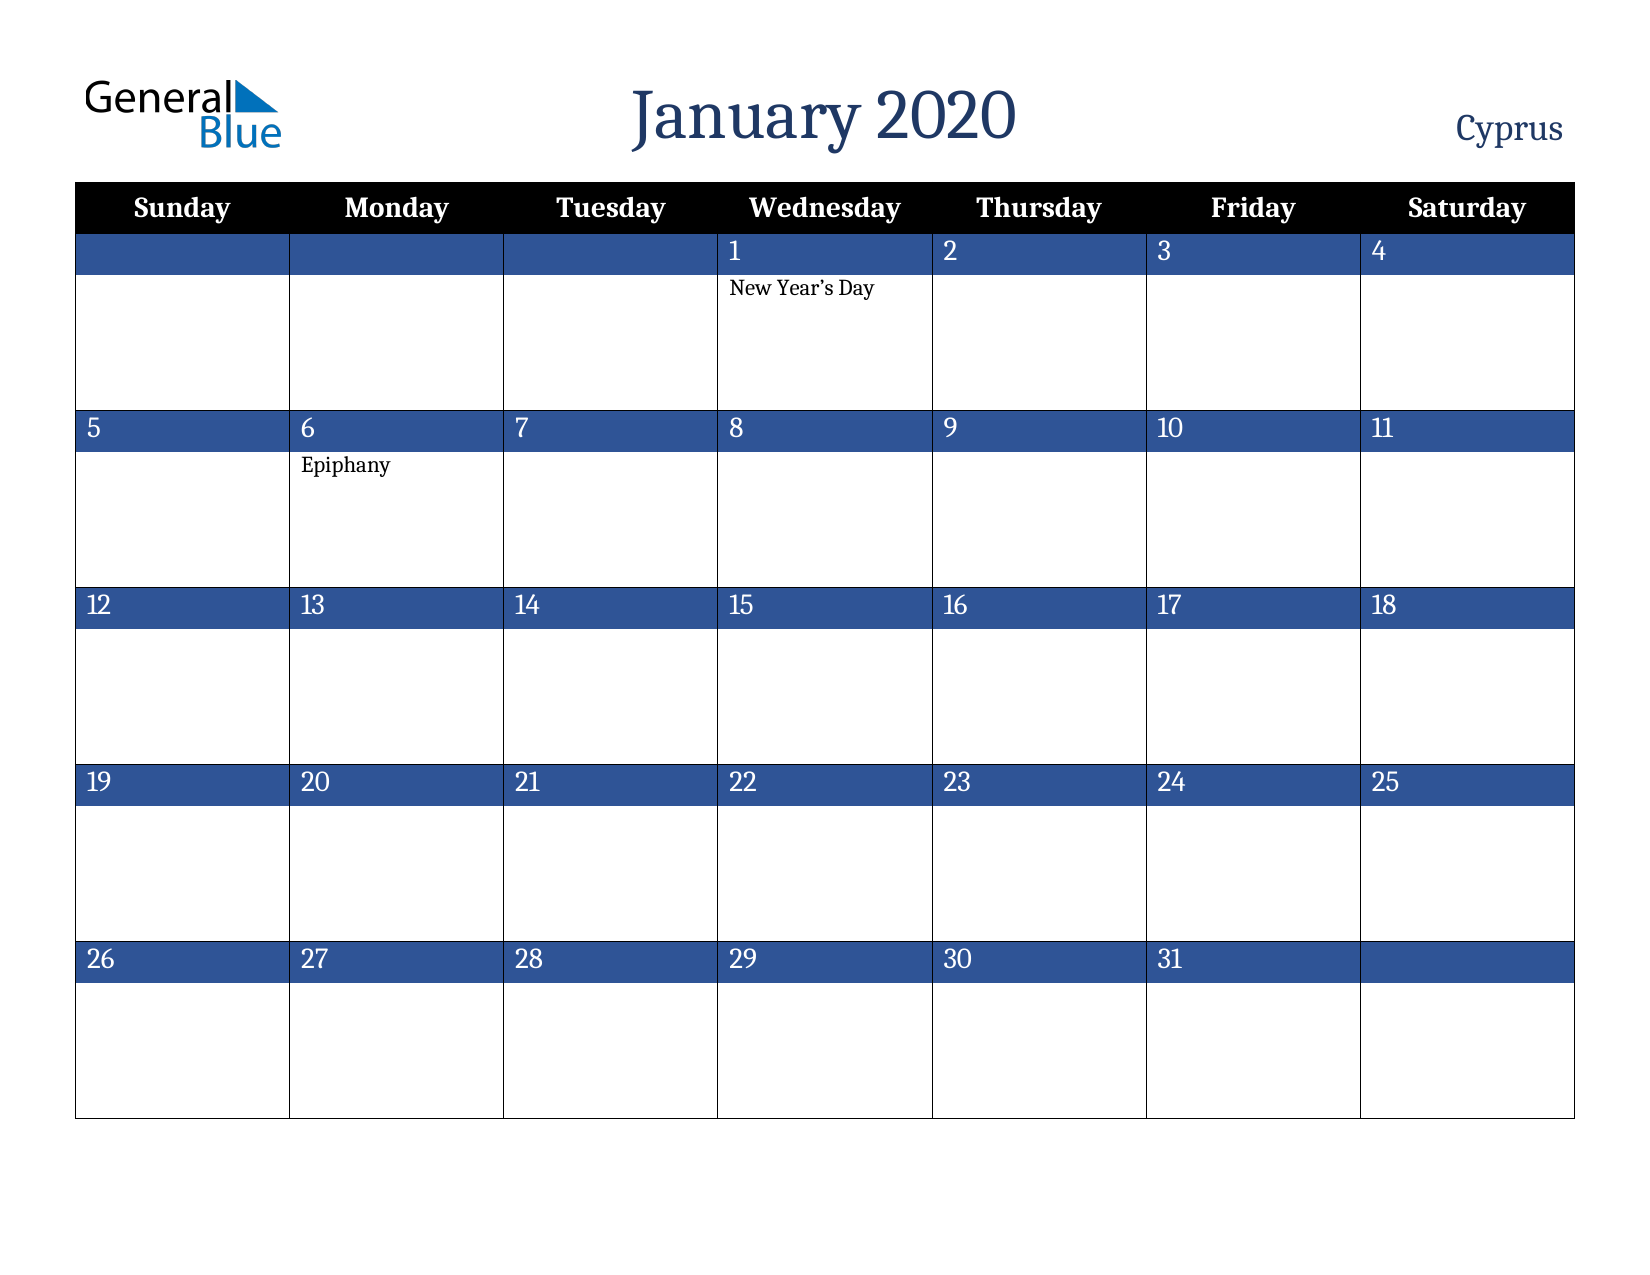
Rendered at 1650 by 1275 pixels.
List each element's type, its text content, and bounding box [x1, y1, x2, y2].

table_cell [1147, 452, 1360, 587]
table_header January 2020 [504, 75, 1146, 182]
table_cell [1361, 806, 1574, 941]
table_cell [76, 275, 289, 410]
table_cell [1361, 942, 1574, 983]
table_cell [290, 806, 503, 941]
table_cell [290, 983, 503, 1118]
table_header Cyprus [1146, 75, 1574, 182]
picture [86, 80, 281, 148]
table_cell [1361, 983, 1574, 1118]
table_cell 20 [290, 765, 503, 806]
table_cell [504, 806, 717, 941]
table_cell 13 [290, 588, 503, 629]
table_cell [1147, 983, 1360, 1118]
table_cell [718, 983, 932, 1118]
table_cell [76, 983, 289, 1118]
table_header [76, 75, 503, 182]
table_cell 11 [1361, 411, 1574, 452]
table_cell 21 [504, 765, 717, 806]
table_cell 1 [718, 234, 932, 275]
table_cell [76, 234, 289, 275]
table_cell [933, 452, 1146, 587]
table_cell 10 [1147, 411, 1360, 452]
table_cell [718, 452, 932, 587]
table_cell [933, 629, 1146, 764]
table_cell 16 [933, 588, 1146, 629]
table_cell Thursday [933, 183, 1146, 233]
table_cell 12 [76, 588, 289, 629]
table_cell 8 [718, 411, 932, 452]
table_cell 14 [504, 588, 717, 629]
table_cell 27 [290, 942, 503, 983]
table_cell 28 [504, 942, 717, 983]
table_cell 29 [718, 942, 932, 983]
table_cell 7 [504, 411, 717, 452]
table_cell [1147, 629, 1360, 764]
table_cell 26 [76, 942, 289, 983]
table_cell 3 [1147, 234, 1360, 275]
table_cell 17 [1147, 588, 1360, 629]
table_cell [504, 275, 717, 410]
table_cell [933, 806, 1146, 941]
table_cell [290, 275, 503, 410]
table_cell Epiphany [290, 452, 503, 587]
table_cell New Year’s Day [718, 275, 932, 410]
table_cell [504, 629, 717, 764]
table_cell 30 [933, 942, 1146, 983]
table_cell 15 [718, 588, 932, 629]
table_cell [933, 983, 1146, 1118]
table_cell 9 [933, 411, 1146, 452]
table_cell [1361, 629, 1574, 764]
table_cell [1361, 275, 1574, 410]
table_cell [718, 806, 932, 941]
table_cell Wednesday [718, 183, 932, 233]
table_cell 23 [933, 765, 1146, 806]
table_cell 31 [1147, 942, 1360, 983]
table_cell Saturday [1361, 183, 1574, 233]
table_cell 18 [1361, 588, 1574, 629]
table_cell 5 [76, 411, 289, 452]
table_cell [76, 806, 289, 941]
table_cell [76, 452, 289, 587]
table_cell Monday [290, 183, 503, 233]
table_cell [504, 452, 717, 587]
table_cell Friday [1147, 183, 1360, 233]
table_cell Tuesday [504, 183, 717, 233]
table_cell Sunday [76, 183, 289, 233]
table_cell 4 [1361, 234, 1574, 275]
table_cell 2 [933, 234, 1146, 275]
table_cell 6 [290, 411, 503, 452]
table_cell [1147, 806, 1360, 941]
table_cell 24 [1147, 765, 1360, 806]
table_cell [76, 629, 289, 764]
table_cell [504, 234, 717, 275]
table_cell [1361, 452, 1574, 587]
table_cell [1147, 275, 1360, 410]
table_cell [290, 234, 503, 275]
table_cell 19 [76, 765, 289, 806]
table_cell 25 [1361, 765, 1574, 806]
table_cell [504, 983, 717, 1118]
table_cell 22 [718, 765, 932, 806]
table_cell [290, 629, 503, 764]
table_cell [933, 275, 1146, 410]
table_cell [718, 629, 932, 764]
